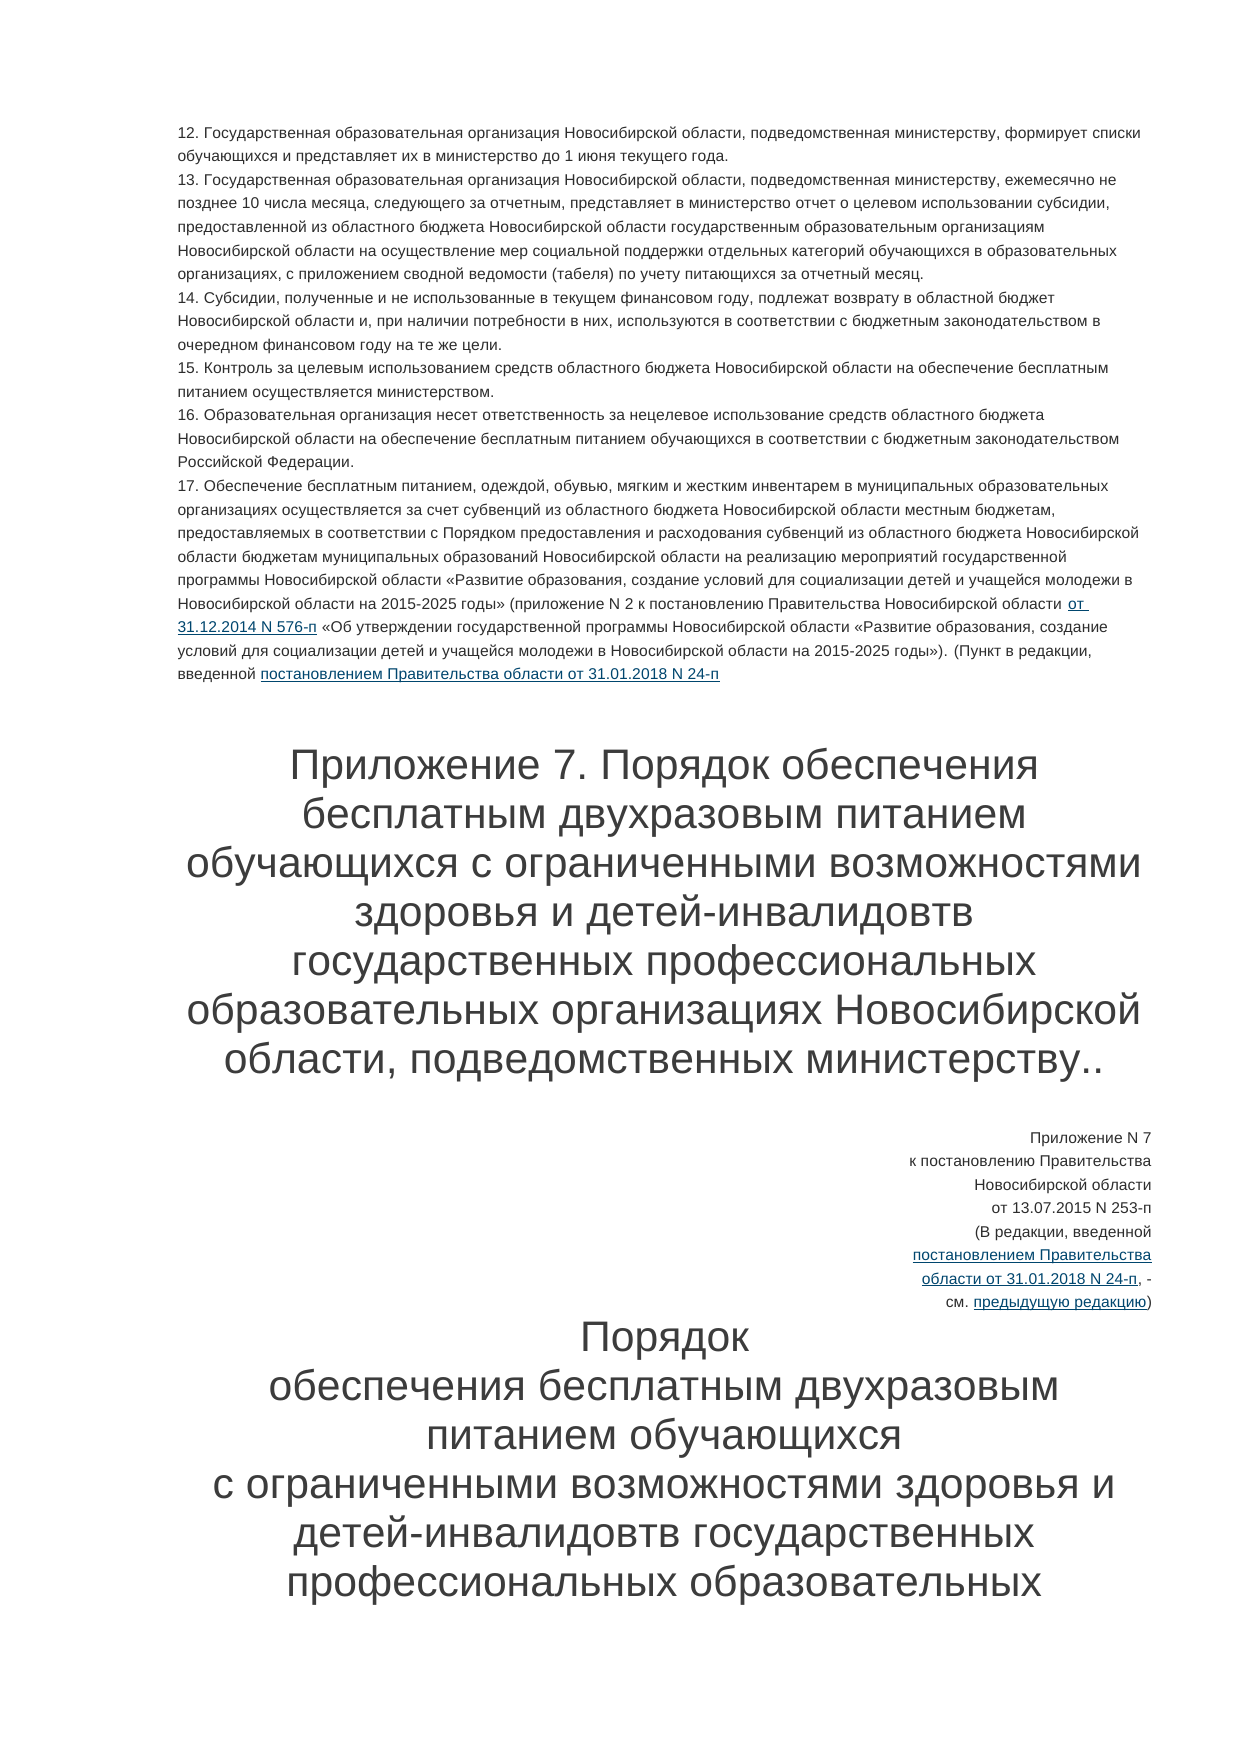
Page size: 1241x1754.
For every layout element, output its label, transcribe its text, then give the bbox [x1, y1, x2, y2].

text Приложение 7. Порядок обеспечения бесплатным двухразовым питанием обучающихся с ограниченными возможностями здоровья и детей-инвалидовтв государственных профессиональных образовательных организациях Новосибирской области, подведомственных министерству.. [177, 739, 1152, 1083]
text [177, 1311, 1152, 1606]
text Приложение N 7 к постановлению Правительства Новосибирской области от 13.07.2015 N 253-п (В редакции, введенной постановлением Правительства области от 31.01.2018 N 24-п, - см. предыдущую редакцию) [177, 1099, 1152, 1311]
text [177, 118, 1152, 711]
